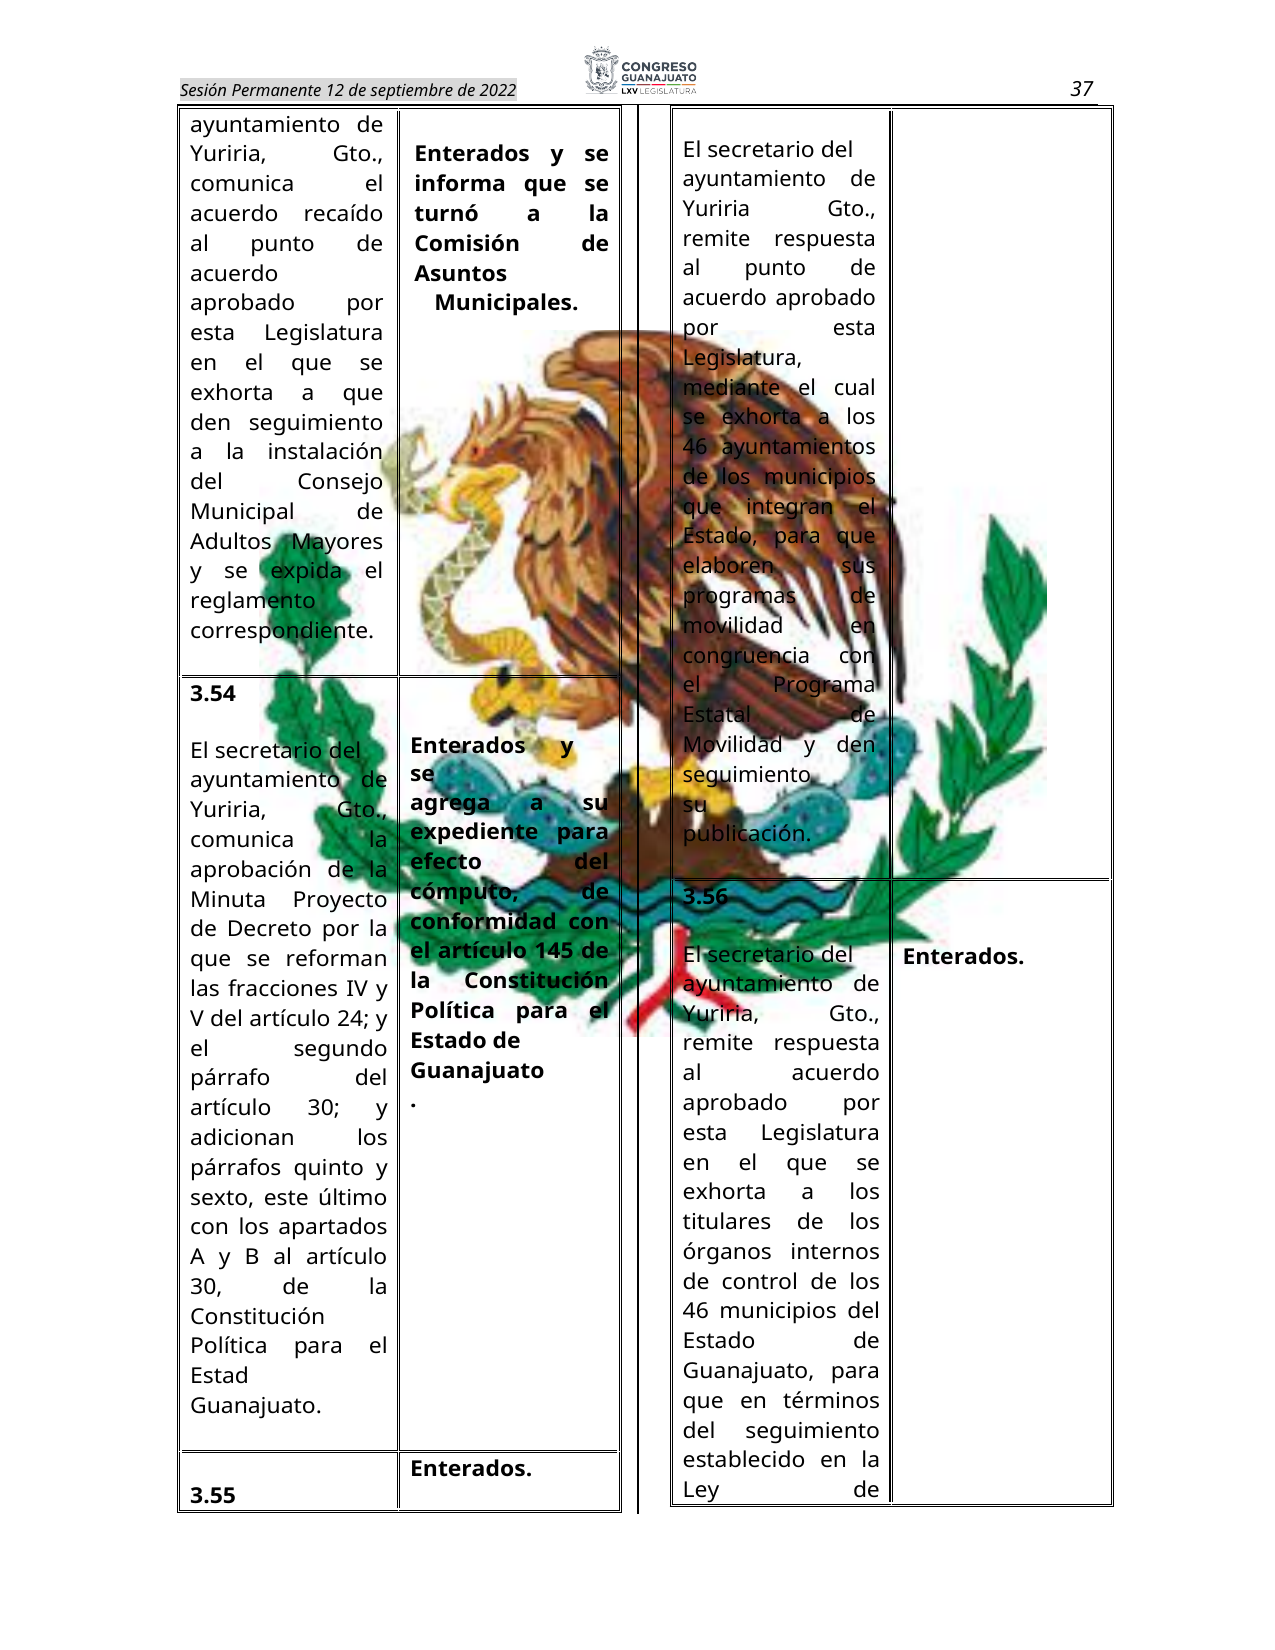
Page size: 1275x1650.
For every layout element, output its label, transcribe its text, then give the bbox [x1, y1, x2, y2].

table_cell Enterados. [891, 109, 1111, 878]
table_cell Enterados y se informa que se turnó a la Comisión de Asuntos Municipales. [399, 109, 619, 674]
picture [584, 46, 697, 94]
table_cell Enterados. [891, 878, 1113, 1504]
picture [639, 330, 670, 1037]
picture [622, 330, 637, 1037]
table_cell Enterados y se agrega a su expediente para efecto del cómputo, de conformidad con el artículo 145 de la Constitución Política para el Estado de Guanajuato. [400, 675, 619, 1450]
table_cell 3.55 El secretario del ayuntamiento de Yuriria Gto., remite respuesta al punto de acuerdo aprobado por esta Legislatura, mediante el cual se exhorta a los 46 ayuntamientos de los municipios que integran el Estado, para que elaboren sus programas de movilidad en congruencia con el Programa Estatal de Movilidad y den seguimiento su publicación. [673, 109, 891, 878]
table_cell 3.54 El secretario del ayuntamiento de Yuriria, Gto., comunica la aprobación de la Minuta Proyecto de Decreto por la que se reforman las fracciones IV y V del artículo 24; y el segundo párrafo del artículo 30; y adicionan los párrafos quinto y sexto, este último con los apartados A y B al artículo 30, de la Constitución Política para el Estad Guanajuato. [180, 675, 397, 1450]
table_cell Enterados. [399, 1450, 619, 1510]
